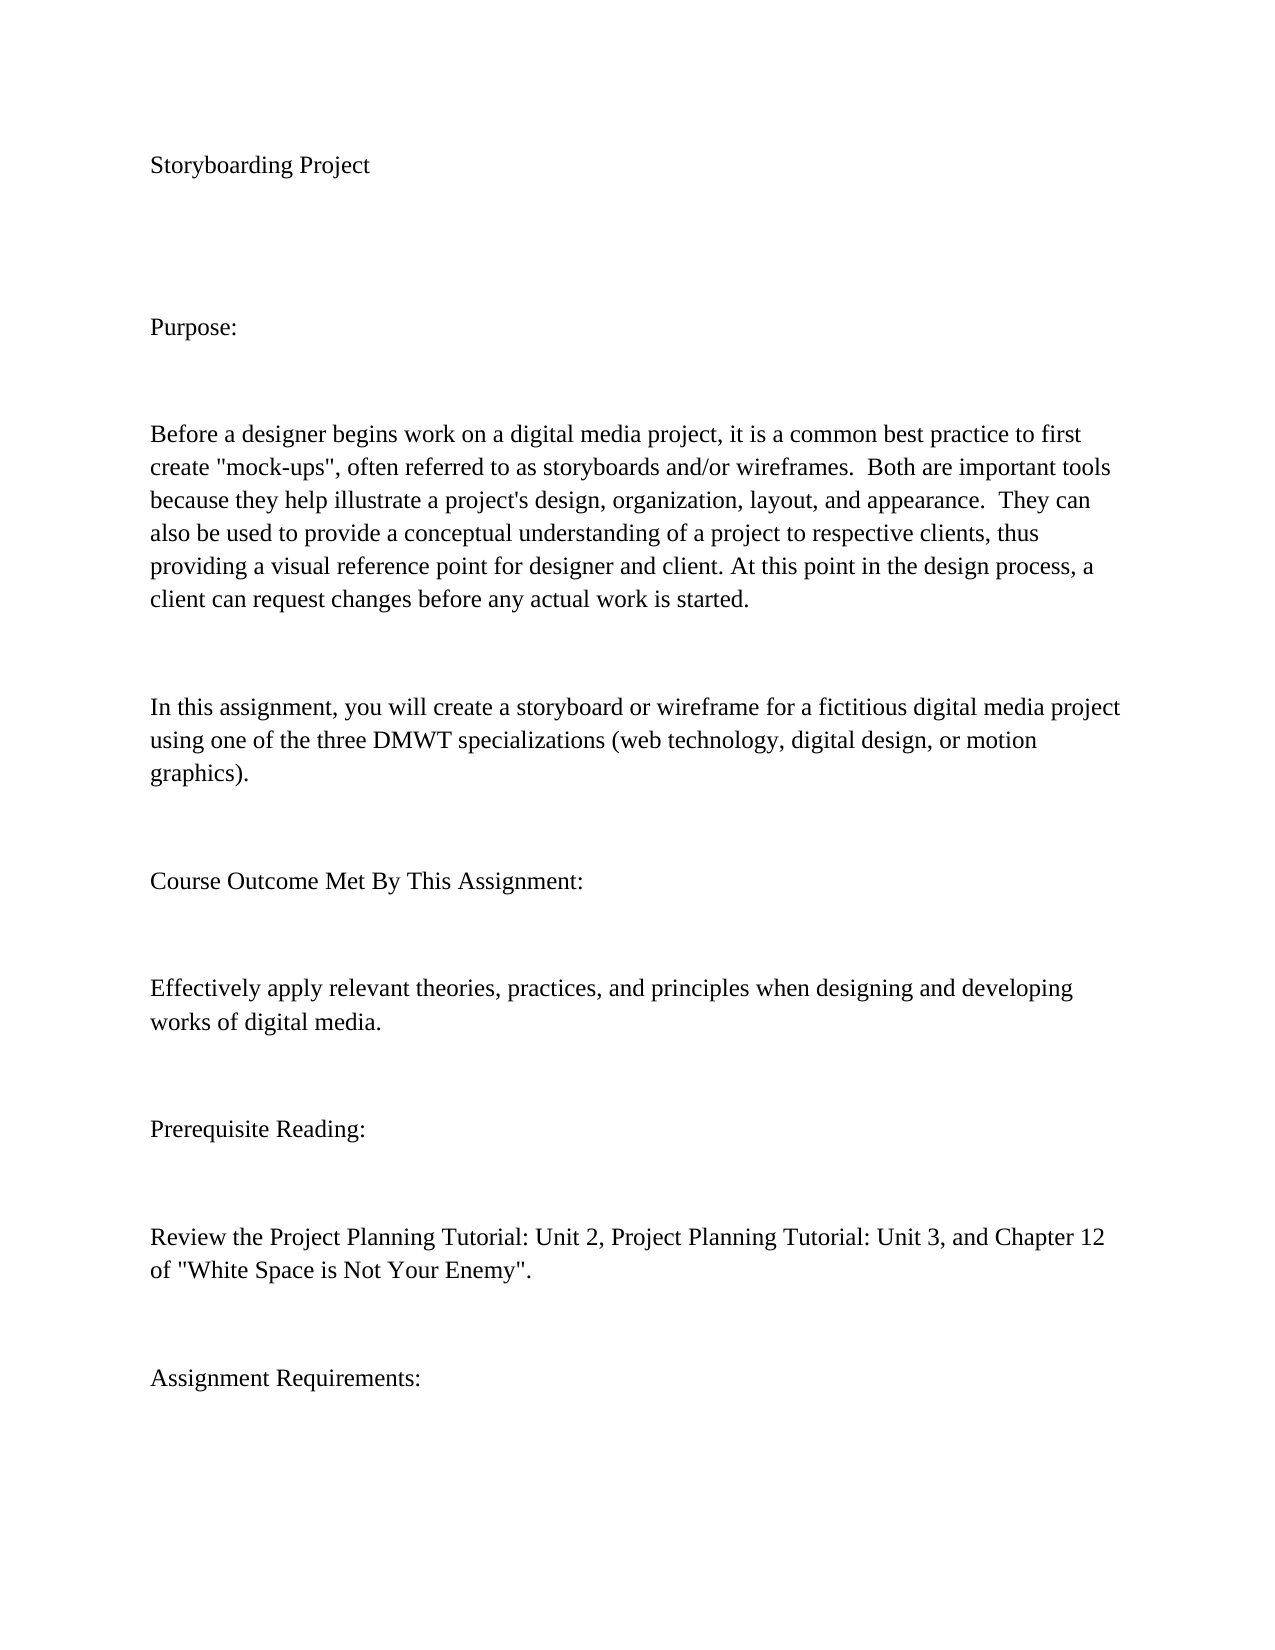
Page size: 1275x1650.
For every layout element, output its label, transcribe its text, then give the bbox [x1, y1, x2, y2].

text Before a designer begins work on a digital media project, it is a common best practice to first create "mock-ups", often referred to as storyboards and/or wireframes. Both are important tools because they help illustrate a project's design, organization, layout, and appearance. They can also be used to provide a conceptual understanding of a project to respective clients, thus providing a visual reference point for designer and client. At this point in the design process, a client can request changes before any actual work is started. [150, 419, 1125, 613]
text Course Outcome Met By This Assignment: [150, 866, 1125, 894]
text In this assignment, you will create a storyboard or wireframe for a fictitious digital media project using one of the three DMWT specializations (web technology, digital design, or motion graphics). [150, 692, 1125, 787]
text Storyboarding Project [150, 150, 1125, 179]
text Assignment Requirements: [150, 1363, 1125, 1391]
text Effectively apply relevant theories, practices, and principles when designing and developing works of digital media. [150, 973, 1125, 1035]
text Prerequisite Reading: [150, 1114, 1125, 1143]
text Review the Project Planning Tutorial: Unit 2, Project Planning Tutorial: Unit 3, and Chapter 12 of "White Space is Not Your Enemy". [150, 1222, 1125, 1284]
text Purpose: [150, 312, 1125, 340]
